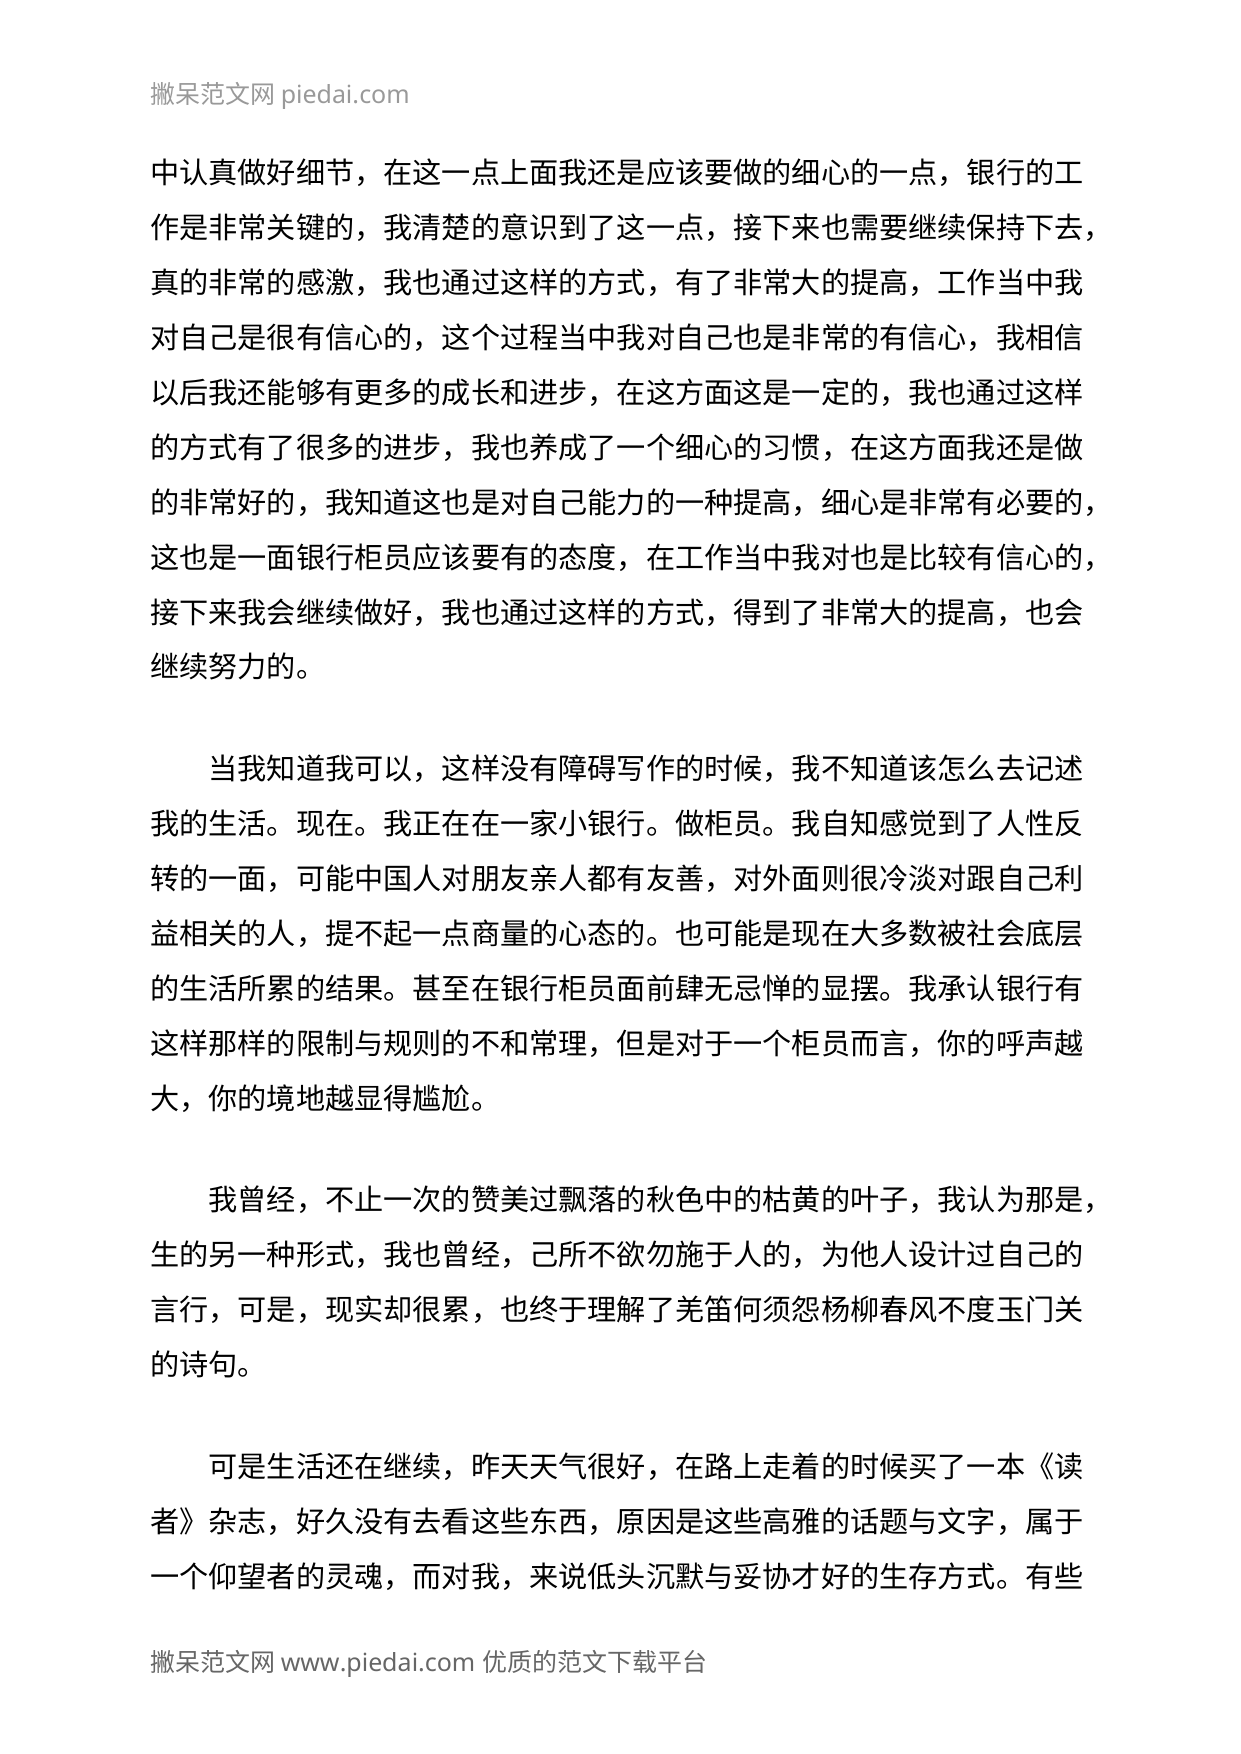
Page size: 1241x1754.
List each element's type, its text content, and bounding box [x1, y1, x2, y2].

text 我曾经，不止一次的赞美过飘落的秋色中的枯黄的叶子，我认为那是，生的另一种形式，我也曾经，己所不欲勿施于人的，为他人设计过自己的言行，可是，现实却很累，也终于理解了羌笛何须怨杨柳春风不度玉门关的诗句。 [150, 1177, 1090, 1384]
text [150, 150, 1090, 686]
text 当我知道我可以，这样没有障碍写作的时候，我不知道该怎么去记述我的生活。现在。我正在在一家小银行。做柜员。我自知感觉到了人性反转的一面，可能中国人对朋友亲人都有友善，对外面则很冷淡对跟自己利益相关的人，提不起一点商量的心态的。也可能是现在大多数被社会底层的生活所累的结果。甚至在银行柜员面前肆无忌惮的显摆。我承认银行有这样那样的限制与规则的不和常理，但是对于一个柜员而言，你的呼声越大，你的境地越显得尴尬。 [150, 746, 1090, 1117]
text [150, 1443, 1090, 1596]
